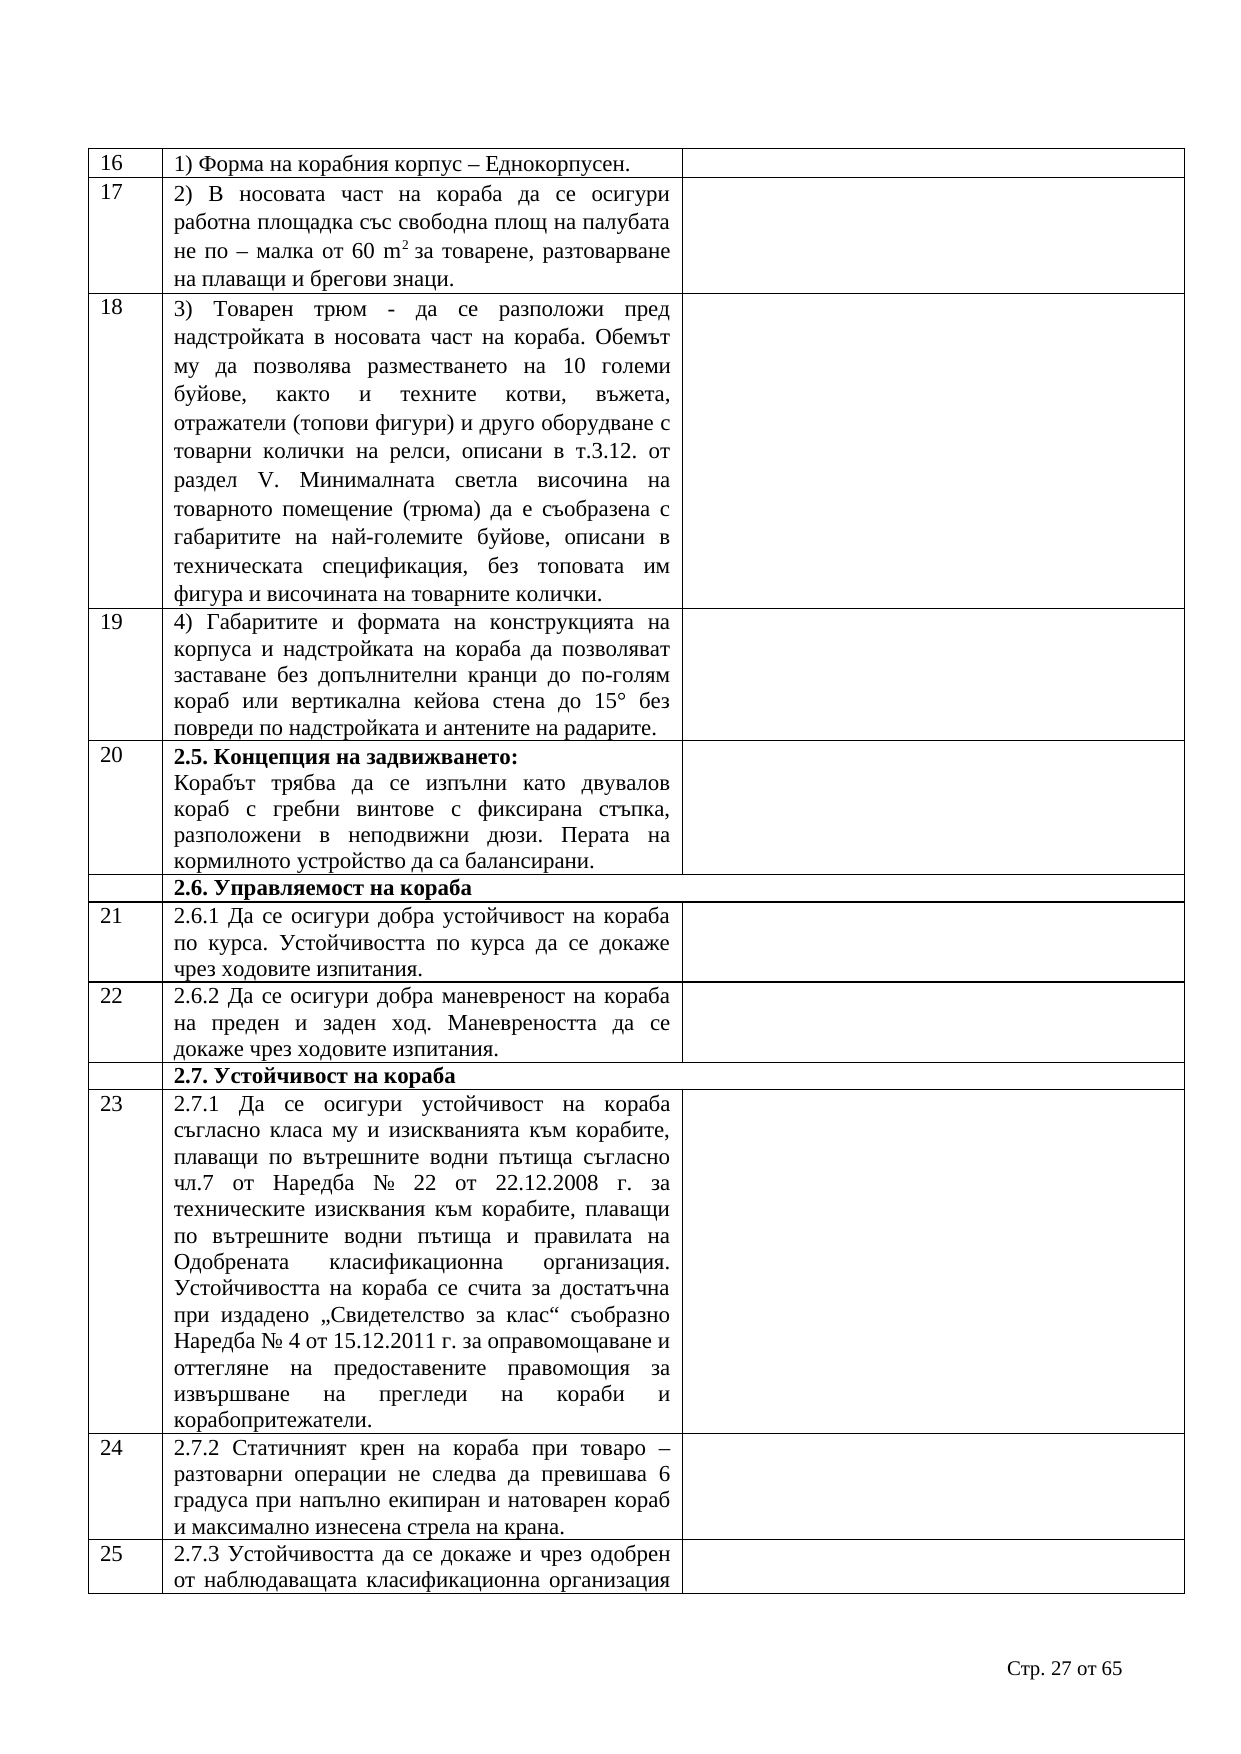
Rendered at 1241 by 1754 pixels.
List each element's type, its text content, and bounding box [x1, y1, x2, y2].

table_cell 2.7.2 Статичният крен на кораба при товаро – разтоварни операции не следва да превишава 6 градуса при напълно екипиран и натоварен кораб и максимално изнесена стрела на крана. [163, 1434, 682, 1539]
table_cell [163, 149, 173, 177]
table_cell [89, 1063, 162, 1089]
table_cell [683, 983, 1184, 1062]
table_cell 2.6.2 Да се осигури добра маневреност на кораба на преден и заден ход. Маневреността да се докаже чрез ходовите изпитания. [163, 983, 682, 1062]
table_cell [682, 1063, 1184, 1089]
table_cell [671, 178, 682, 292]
table_cell [683, 741, 1184, 874]
table_cell [683, 1090, 1184, 1433]
table_cell [89, 875, 162, 901]
table_cell [683, 609, 1184, 740]
table_cell [683, 1434, 1184, 1539]
table_cell [683, 1540, 1184, 1593]
table_cell [683, 178, 1184, 292]
table_cell 2.7. Устойчивост на кораба [163, 1063, 682, 1089]
table_cell 2.7.1 Да се осигури устойчивост на кораба съгласно класа му и изискванията към корабите, плаващи по вътрешните водни пътища съгласно чл.7 от Наредба № 22 от 22.12.2008 г. за техническите изисквания към корабите, плаващи по вътрешните водни пътища и правилата на Одобрената класификационна организация. Устойчивостта на кораба се счита за достатъчна при издадено „Свидетелство за клас“ съобразно Наредба № 4 от 15.12.2011 г. за оправомощаване и оттегляне на предоставените правомощия за извършване на прегледи на кораби и корабопритежатели. [163, 1090, 682, 1433]
table_cell [683, 903, 1184, 981]
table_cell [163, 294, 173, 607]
table_cell 21 [89, 903, 162, 981]
table_cell 24 [89, 1434, 162, 1539]
table_cell [683, 149, 1184, 177]
table_cell 2.6.1 Да се осигури добра устойчивост на кораба по курса. Устойчивостта по курса да се докаже чрез ходовите изпитания. [163, 903, 682, 981]
table_cell 22 [89, 983, 162, 1062]
table_cell [682, 875, 1184, 901]
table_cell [163, 1540, 682, 1593]
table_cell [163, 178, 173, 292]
table_cell 25 [89, 1540, 162, 1593]
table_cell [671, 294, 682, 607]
table_cell 19 [89, 609, 162, 740]
table_cell 16 [89, 149, 162, 177]
table_cell [683, 294, 1184, 607]
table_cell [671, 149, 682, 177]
table_cell 18 [89, 294, 162, 607]
table_cell 2.5. Концепция на задвижването: Корабът трябва да се изпълни като двувалов кораб с гребни винтове с фиксирана стъпка, разположени в неподвижни дюзи. Перата на кормилното устройство да са балансирани. [163, 741, 682, 874]
table_cell 17 [89, 178, 162, 292]
table_cell 20 [89, 741, 162, 874]
table_cell 4) Габаритите и формата на конструкцията на корпуса и надстройката на кораба да позволяват заставане без допълнителни кранци до по-голям кораб или вертикална кейова стена до 15° без повреди по надстройката и антените на радарите. [163, 609, 682, 740]
table_cell 2.6. Управляемост на кораба [163, 875, 682, 901]
table_cell 23 [89, 1090, 162, 1433]
